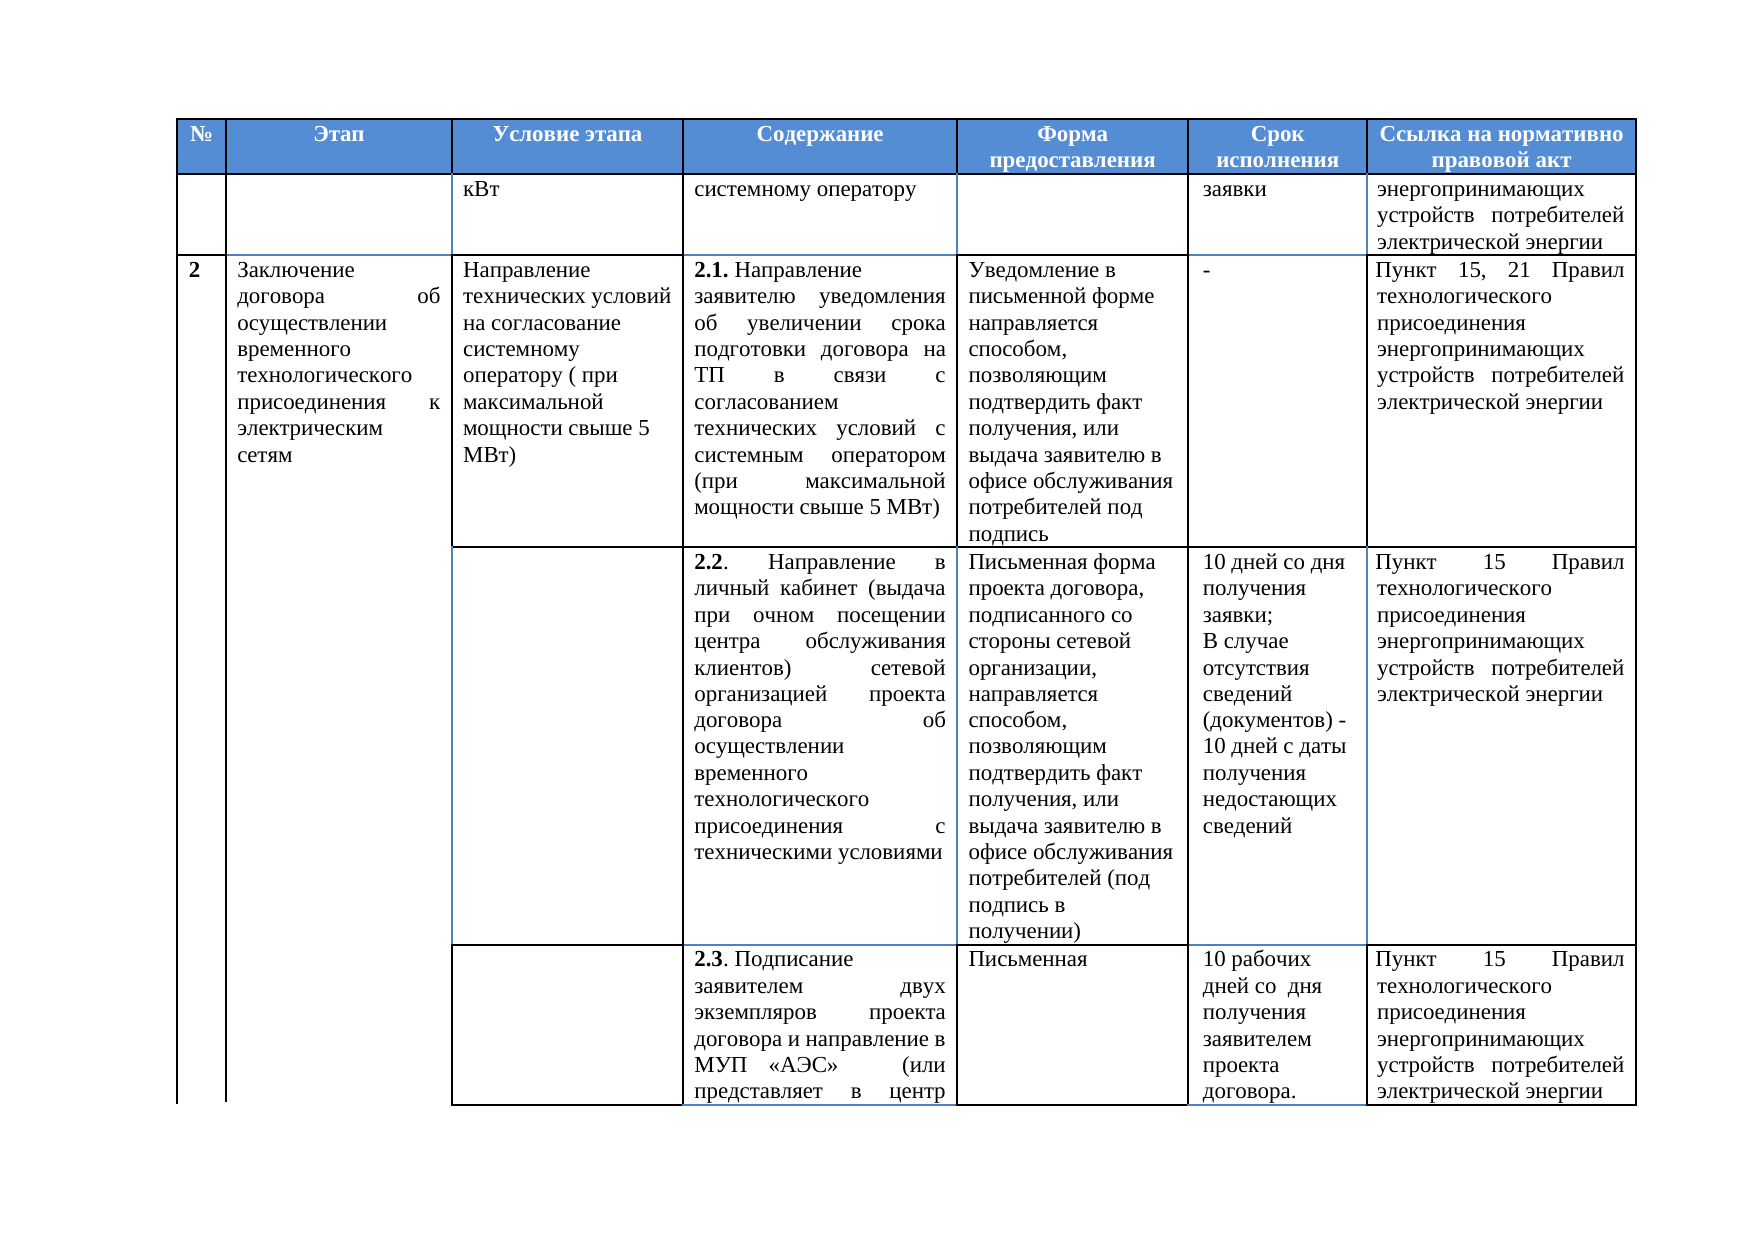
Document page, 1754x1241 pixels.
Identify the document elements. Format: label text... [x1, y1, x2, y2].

table_header Ссылка на нормативно правовой акт [1368, 120, 1635, 173]
table_header № [178, 120, 225, 173]
table_cell 2 [178, 256, 226, 1104]
table_header Содержание [684, 120, 956, 173]
table_cell Письменная форма проекта договора, подписанного со стороны сетевой организации, направляется способом, позволяющим подтвердить факт получения, или выдача заявителю в офисе обслуживания потребителей (под подпись в получении) [958, 548, 1187, 943]
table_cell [1368, 946, 1635, 1104]
table_header Условие этапа [453, 120, 682, 173]
table_header Этап [227, 120, 451, 173]
table_cell 2.1. Направление заявителю уведомления об увеличении срока подготовки договора на ТП в связи с согласованием технических условий с системным оператором (при максимальной мощности свыше 5 МВт) [684, 256, 956, 546]
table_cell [1368, 175, 1635, 254]
table_cell [453, 548, 682, 943]
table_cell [1189, 946, 1366, 1104]
table_cell Уведомление в письменной форме направляется способом, позволяющим подтвердить факт получения, или выдача заявителю в офисе обслуживания потребителей под подпись [958, 256, 1187, 546]
table_cell 10 дней со дня получения заявки; В случае отсутствия сведений (документов) -10 дней с даты получения недостающих сведений [1189, 548, 1366, 943]
table_header Срок исполнения [1189, 120, 1366, 173]
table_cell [684, 946, 956, 1104]
table_cell [958, 175, 1187, 254]
table_cell - [1189, 256, 1366, 546]
table_cell [453, 946, 682, 1104]
table_cell 5 рабочих дней с даты получения заявки [1189, 175, 1366, 254]
table_cell Пункт 15 Правил технологического присоединения энергопринимающих устройств потребителей электрической энергии [1368, 548, 1635, 943]
table_cell Письменная [958, 946, 1187, 1104]
table_cell Направление технических условий на согласование системному оператору ( при максимальной мощности свыше 5 МВт) [453, 256, 682, 546]
table_cell Пункт 15, 21 Правил технологического присоединения энергопринимающих устройств потребителей электрической энергии [1368, 256, 1635, 546]
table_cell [453, 175, 682, 254]
table_cell Заключение договора об осуществлении временного технологического присоединения к электрическим сетям [226, 256, 451, 1104]
table_header Форма предоставления [958, 120, 1187, 173]
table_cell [684, 175, 956, 254]
table_cell 2.2. Направление в личный кабинет (выдача при очном посещении центра обслуживания клиентов) сетевой организацией проекта договора об осуществлении временного технологического присоединения с техническими условиями [684, 548, 956, 943]
